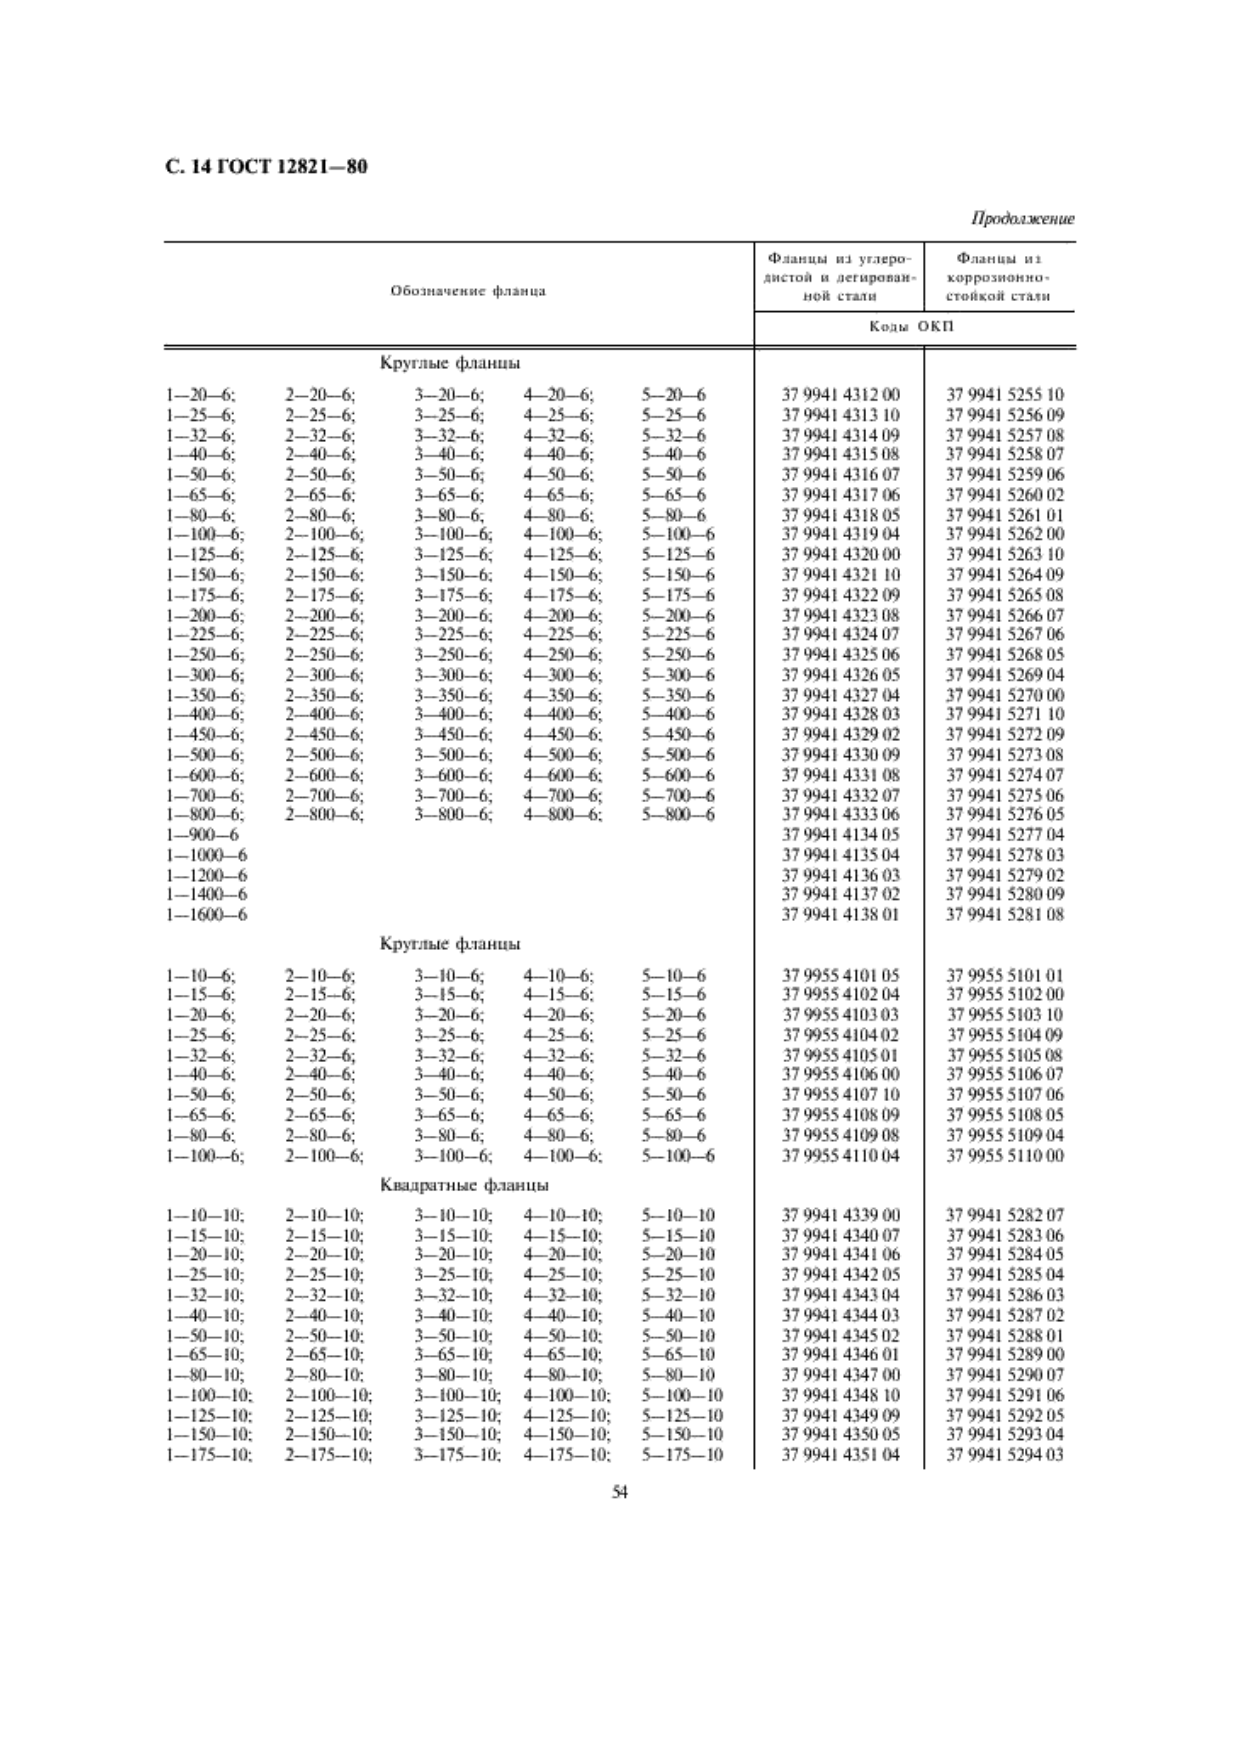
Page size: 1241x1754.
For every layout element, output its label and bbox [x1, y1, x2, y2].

picture [59, 41, 1182, 1631]
